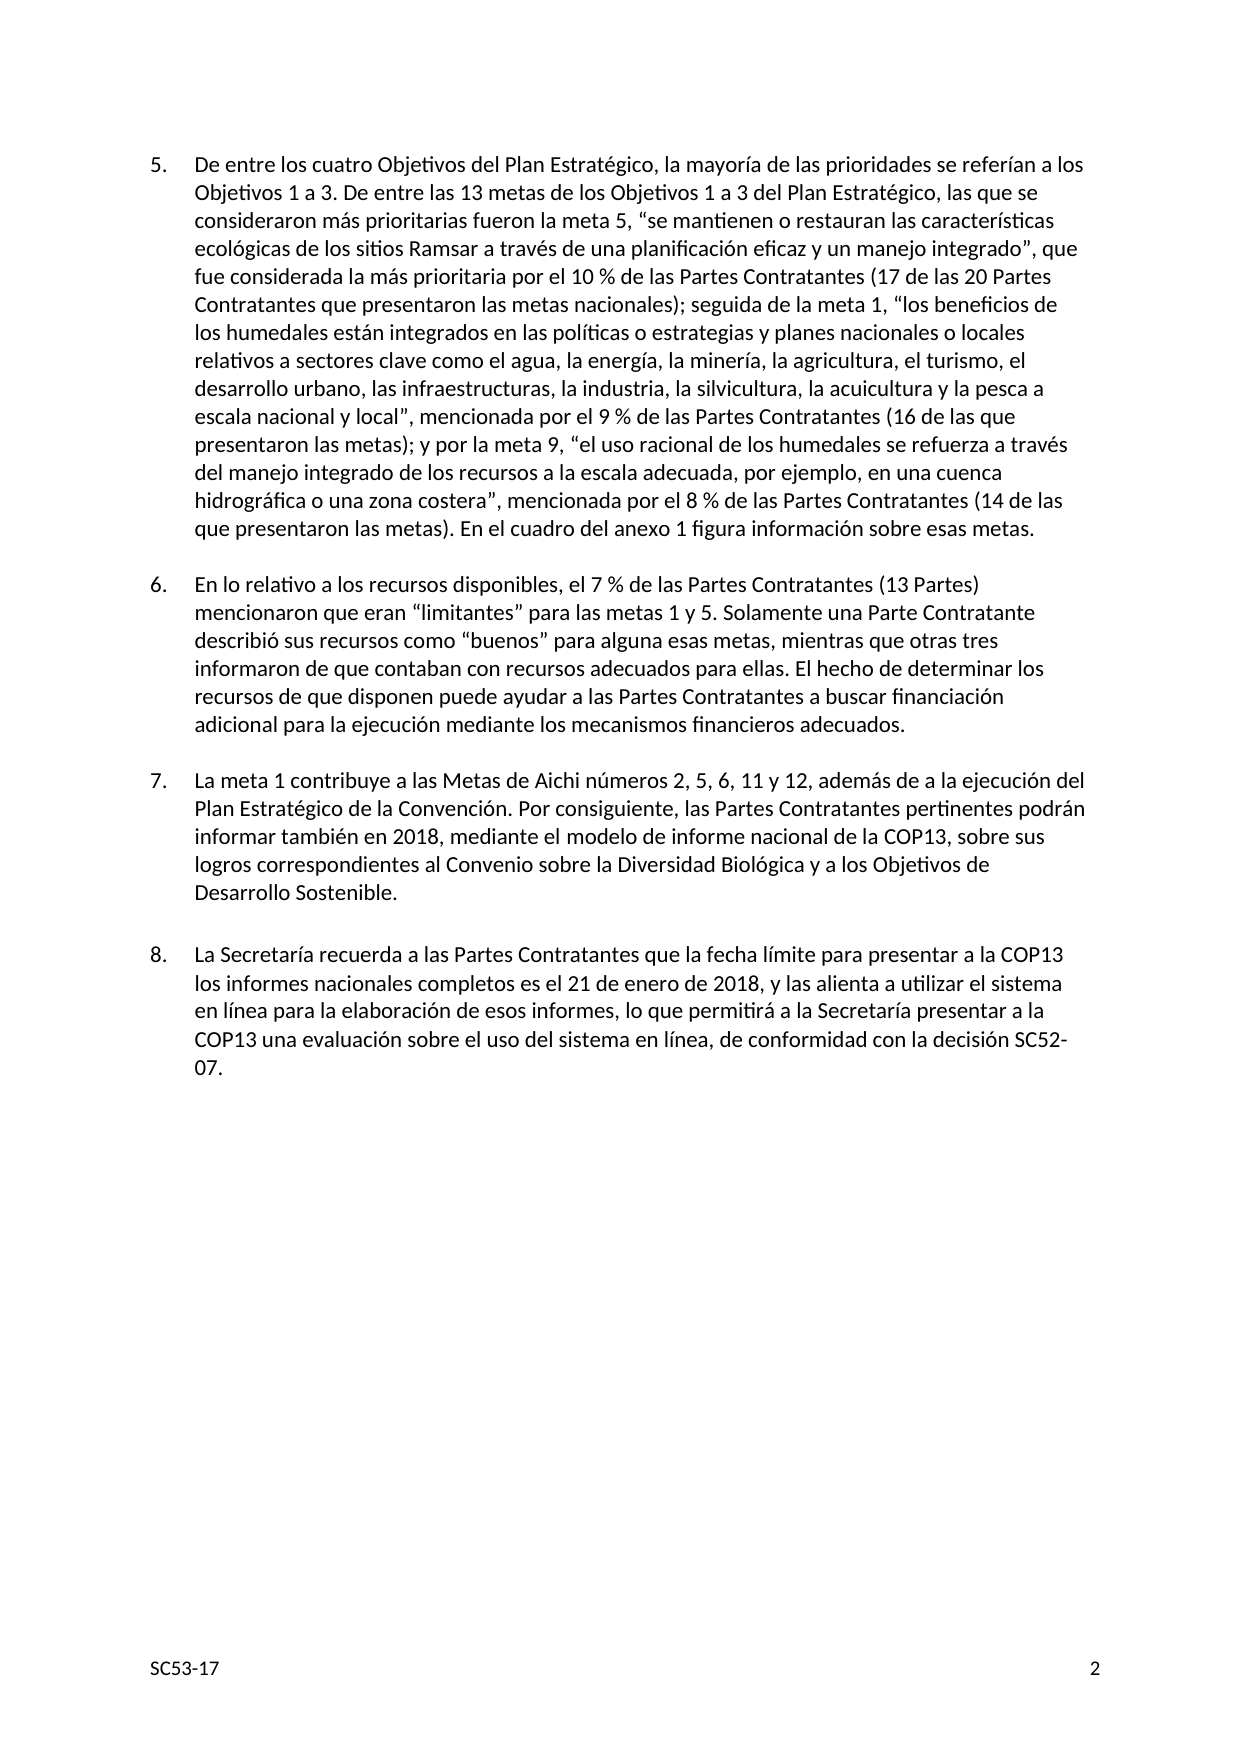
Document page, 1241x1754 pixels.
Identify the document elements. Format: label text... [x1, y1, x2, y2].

list De entre los cuatro Objetivos del Plan Estratégico, la mayoría de las prioridades se referían a los Objetivos 1 a 3. De entre las 13 metas de los Objetivos 1 a 3 del Plan Estratégico, las que se consideraron más prioritarias fueron la meta 5, “se mantienen o restauran las características ecológicas de los sitios Ramsar a través de una planificación eficaz y un manejo integrado”, que fue considerada la más prioritaria por el 10 % de las Partes Contratantes (17 de las 20 Partes Contratantes que presentaron las metas nacionales); seguida de la meta 1, “los beneficios de los humedales están integrados en las políticas o estrategias y planes nacionales o locales relativos a sectores clave como el agua, la energía, la minería, la agricultura, el turismo, el desarrollo urbano, las infraestructuras, la industria, la silvicultura, la acuicultura y la pesca a escala nacional y local”, mencionada por el 9 % de las Partes Contratantes (16 de las que presentaron las metas); y por la meta 9, “el uso racional de los humedales se refuerza a través del manejo integrado de los recursos a la escala adecuada, por ejemplo, en una cuenca hidrográfica o una zona costera”, mencionada por el 8 % de las Partes Contratantes (14 de las que presentaron las metas). En el cuadro del anexo 1 figura información sobre esas metas. [150, 150, 1090, 542]
list La meta 1 contribuye a las Metas de Aichi números 2, 5, 6, 11 y 12, además de a la ejecución del Plan Estratégico de la Convención. Por consiguiente, las Partes Contratantes pertinentes podrán informar también en 2018, mediante el modelo de informe nacional de la COP13, sobre sus logros correspondientes al Convenio sobre la Diversidad Biológica y a los Objetivos de Desarrollo Sostenible. [150, 766, 1090, 907]
list En lo relativo a los recursos disponibles, el 7 % de las Partes Contratantes (13 Partes) mencionaron que eran “limitantes” para las metas 1 y 5. Solamente una Parte Contratante describió sus recursos como “buenos” para alguna esas metas, mientras que otras tres informaron de que contaban con recursos adecuados para ellas. El hecho de determinar los recursos de que disponen puede ayudar a las Partes Contratantes a buscar financiación adicional para la ejecución mediante los mecanismos financieros adecuados. [150, 570, 1090, 738]
list La Secretaría recuerda a las Partes Contratantes que la fecha límite para presentar a la COP13 los informes nacionales completos es el 21 de enero de 2018, y las alienta a utilizar el sistema en línea para la elaboración de esos informes, lo que permitirá a la Secretaría presentar a la COP13 una evaluación sobre el uso del sistema en línea, de conformidad con la decisión SC52-07. [150, 941, 1090, 1081]
